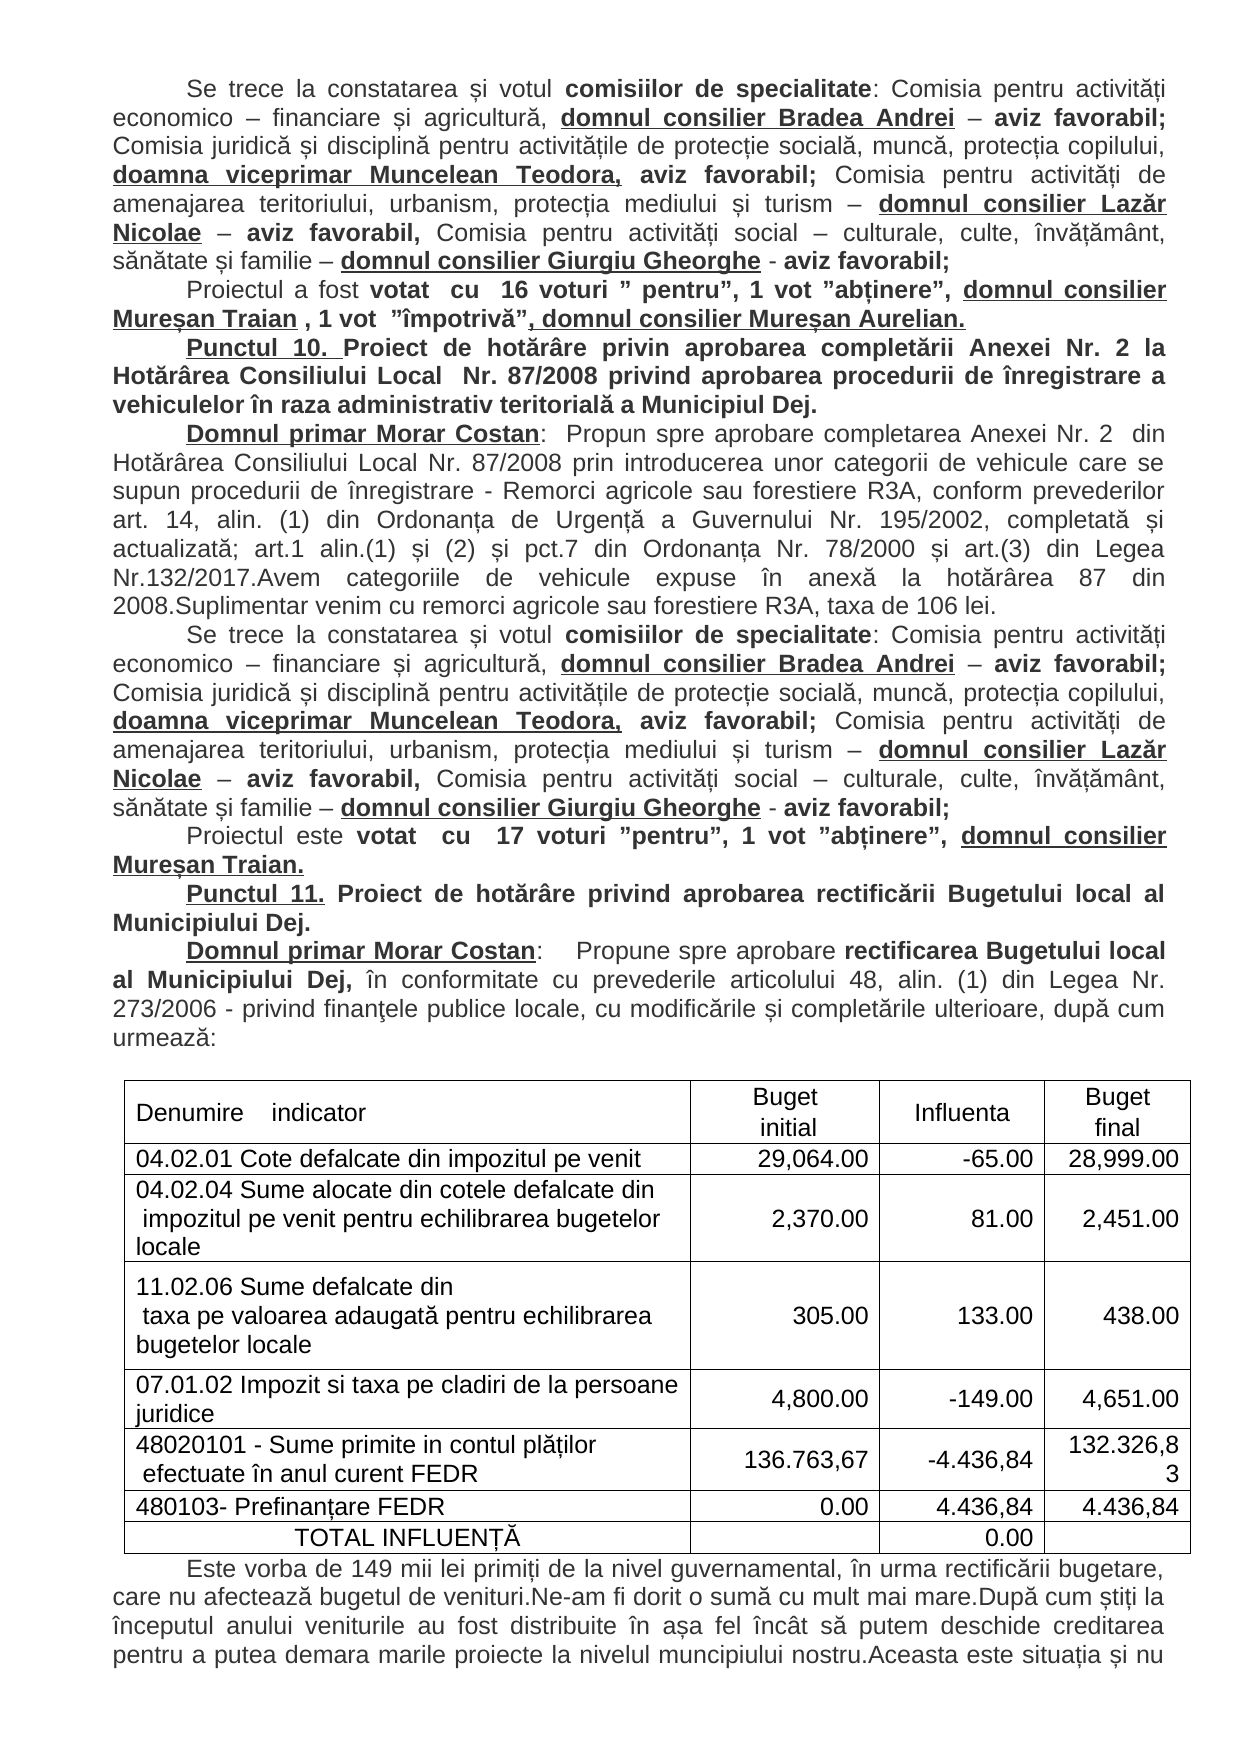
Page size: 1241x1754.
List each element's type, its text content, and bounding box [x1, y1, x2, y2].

table_cell 2,370.00 [691, 1175, 879, 1261]
table_header Denumire indicator [125, 1081, 690, 1143]
table_cell 438.00 [1045, 1262, 1190, 1369]
text Se trece la constatarea și votul comisiilor de specialitate: Comisia pentru activități economico – financiare și agricultură, domnul consilier Bradea Andrei – aviz favorabil; Comisia juridică și disciplină pentru activitățile de protecție socială, muncă, protecția copilului, doamna viceprimar Muncelean Teodora, aviz favorabil; Comisia pentru activități de amenajarea teritoriului, urbanism, protecția mediului și turism – domnul consilier Lazăr Nicolae – aviz favorabil, Comisia pentru activități social – culturale, culte, învățământ, sănătate și familie – domnul consilier Giurgiu Gheorghe - aviz favorabil; [112, 620, 1167, 821]
table_cell TOTAL INFLUENȚĂ [125, 1522, 690, 1552]
table_cell 04.02.04 Sume alocate din cotele defalcate din impozitul pe venit pentru echilibrarea bugetelor locale [125, 1175, 690, 1261]
table_cell [1045, 1522, 1190, 1552]
table_cell 2,451.00 [1045, 1175, 1190, 1261]
table_cell -65.00 [880, 1144, 1044, 1174]
table_cell 4.436,84 [1045, 1491, 1190, 1521]
text Proiectul este votat cu 17 voturi ”pentru”, 1 vot ”abținere”, domnul consilier Mureșan Traian. [112, 821, 1167, 879]
table_header Buget [1045, 1081, 1190, 1111]
table_cell 132.326,83 [1045, 1429, 1190, 1490]
text Proiectul a fost votat cu 16 voturi ” pentru”, 1 vot ”abținere”, domnul consilier Mureșan Traian , 1 vot ”împotrivă”, domnul consilier Mureșan Aurelian. [112, 275, 1167, 333]
table_cell final [1045, 1111, 1190, 1143]
table_cell 04.02.01 Cote defalcate din impozitul pe venit [125, 1144, 690, 1174]
text Se trece la constatarea și votul comisiilor de specialitate: Comisia pentru activități economico – financiare și agricultură, domnul consilier Bradea Andrei – aviz favorabil; Comisia juridică și disciplină pentru activitățile de protecție socială, muncă, protecția copilului, doamna viceprimar Muncelean Teodora, aviz favorabil; Comisia pentru activități de amenajarea teritoriului, urbanism, protecția mediului și turism – domnul consilier Lazăr Nicolae – aviz favorabil, Comisia pentru activități social – culturale, culte, învățământ, sănătate și familie – domnul consilier Giurgiu Gheorghe - aviz favorabil; [112, 74, 1167, 275]
text Domnul primar Morar Costan: Propun spre aprobare completarea Anexei Nr. 2 din Hotărârea Consiliului Local Nr. 87/2008 prin introducerea unor categorii de vehicule care se supun procedurii de înregistrare - Remorci agricole sau forestiere R3A, conform prevederilor art. 14, alin. (1) din Ordonanța de Urgență a Guvernului Nr. 195/2002, completată și actualizată; art.1 alin.(1) și (2) și pct.7 din Ordonanța Nr. 78/2000 și art.(3) din Legea Nr.132/2017.Avem categoriile de vehicule expuse în anexă la hotărârea 87 din 2008.Suplimentar venim cu remorci agricole sau forestiere R3A, taxa de 106 lei. [112, 419, 1167, 620]
table_cell 0.00 [880, 1522, 1044, 1552]
table_cell -4.436,84 [880, 1429, 1044, 1490]
text Punctul 11. Proiect de hotărâre privind aprobarea rectificării Bugetului local al Municipiului Dej. [112, 879, 1167, 936]
table_cell 480103- Prefinanțare FEDR [125, 1491, 690, 1521]
table_cell 07.01.02 Impozit si taxa pe cladiri de la persoane juridice [125, 1370, 690, 1427]
table_header Influenta [880, 1081, 1044, 1143]
text Punctul 10. Proiect de hotărâre privin aprobarea completării Anexei Nr. 2 la Hotărârea Consiliului Local Nr. 87/2008 privind aprobarea procedurii de înregistrare a vehiculelor în raza administrativ teritorială a Municipiul Dej. [112, 333, 1167, 419]
table_cell 4.436,84 [880, 1491, 1044, 1521]
table_cell 11.02.06 Sume defalcate din taxa pe valoarea adaugată pentru echilibrarea bugetelor locale [125, 1262, 690, 1369]
table_cell 136.763,67 [691, 1429, 879, 1490]
table_cell 305.00 [691, 1262, 879, 1369]
table_header Buget [691, 1081, 879, 1111]
table_cell 29,064.00 [691, 1144, 879, 1174]
table_cell 4,800.00 [691, 1370, 879, 1427]
table_cell 81.00 [880, 1175, 1044, 1261]
text Domnul primar Morar Costan: Propune spre aprobare rectificarea Bugetului local al Municipiului Dej, în conformitate cu prevederile articolului 48, alin. (1) din Legea Nr. 273/2006 - privind finanţele publice locale, cu modificările și completările ulterioare, după cum urmează: [112, 936, 1167, 1051]
table_cell -149.00 [880, 1370, 1044, 1427]
table_cell 0.00 [691, 1491, 879, 1521]
table_cell 133.00 [880, 1262, 1044, 1369]
table_cell 48020101 - Sume primite in contul plăților efectuate în anul curent FEDR [125, 1429, 690, 1490]
table_cell initial [691, 1111, 879, 1143]
table_cell [691, 1522, 879, 1552]
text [112, 1553, 1167, 1668]
table_cell 28,999.00 [1045, 1144, 1190, 1174]
table_cell 4,651.00 [1045, 1370, 1190, 1427]
